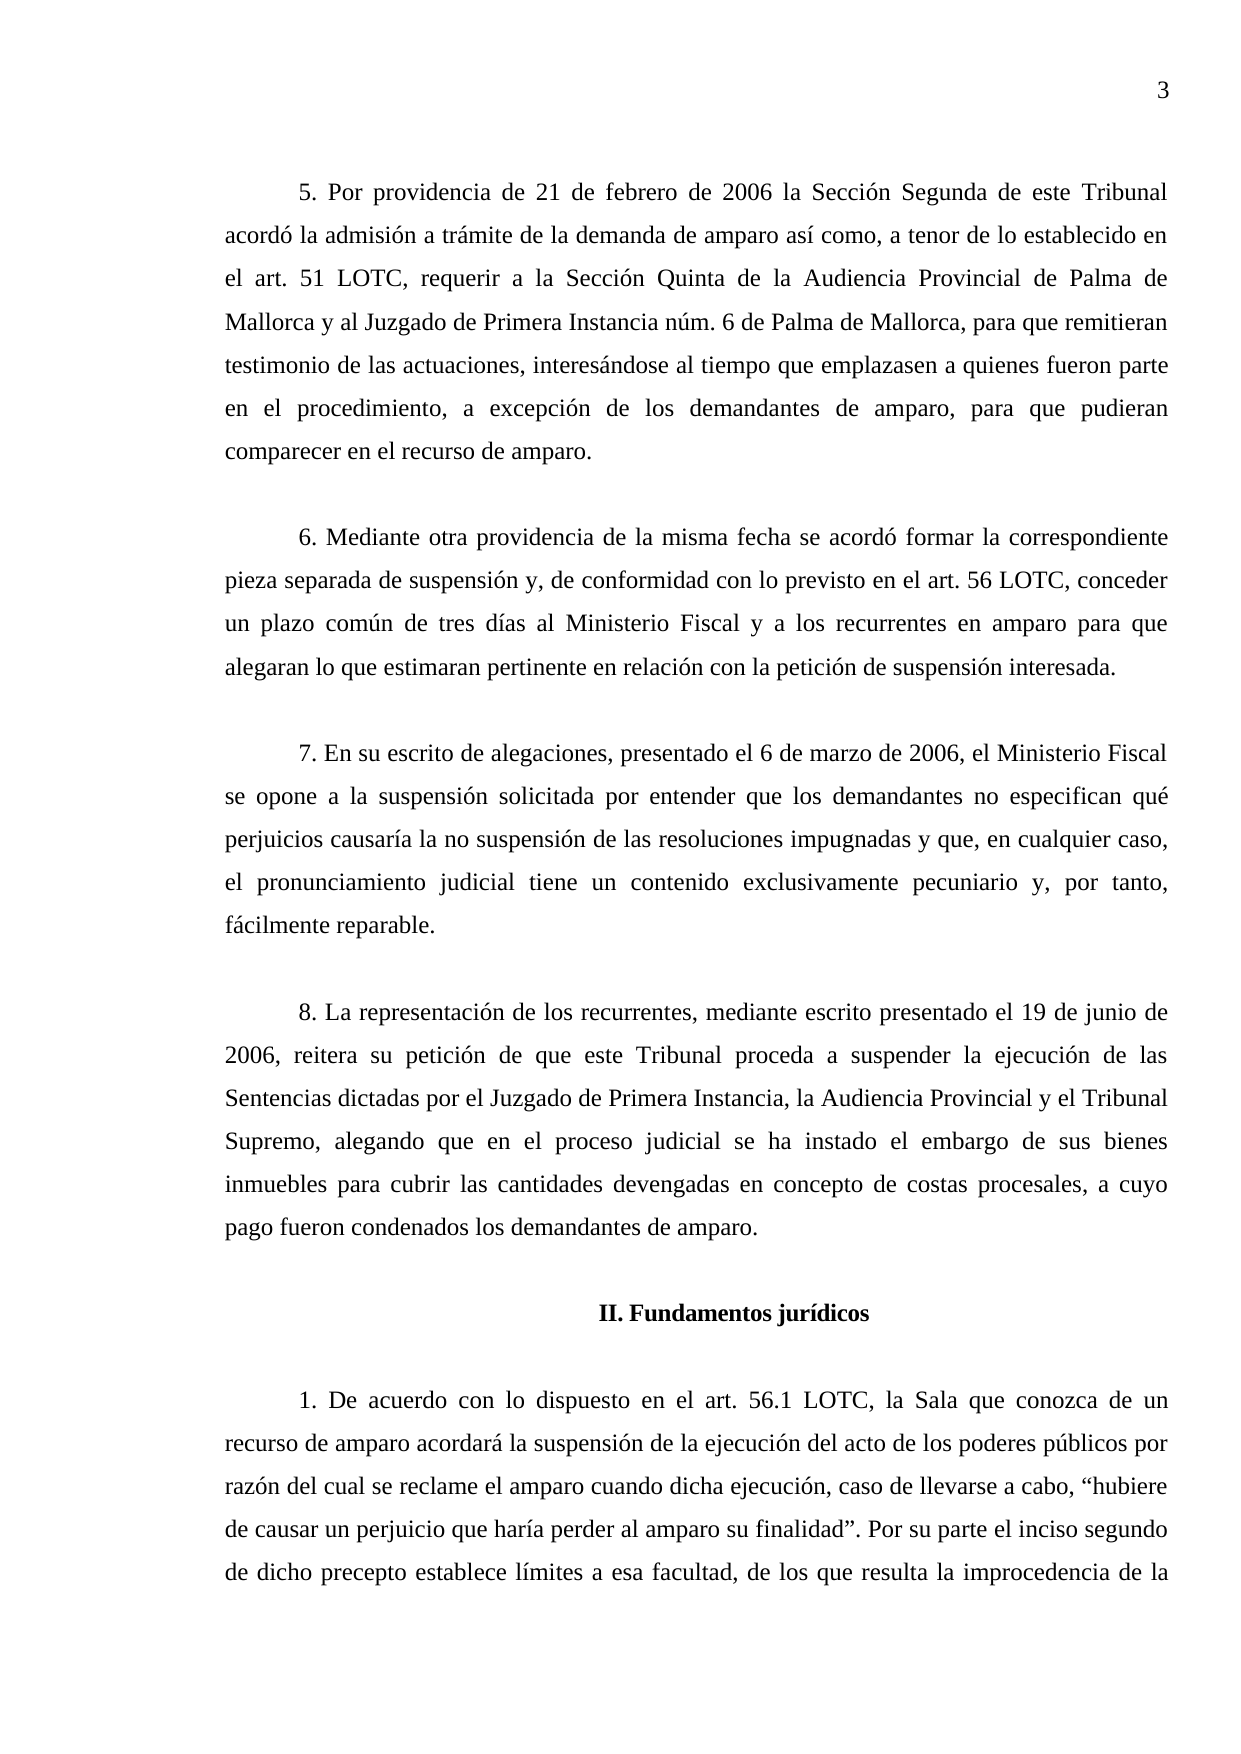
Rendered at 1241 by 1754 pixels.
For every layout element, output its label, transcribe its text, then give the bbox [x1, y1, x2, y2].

text 7. En su escrito de alegaciones, presentado el 6 de marzo de 2006, el Ministerio Fiscal se opone a la suspensión solicitada por entender que los demandantes no especifican qué perjuicios causaría la no suspensión de las resoluciones impugnadas y que, en cualquier caso, el pronunciamiento judicial tiene un contenido exclusivamente pecuniario y, por tanto, fácilmente reparable. [224, 738, 1169, 939]
text 5. Por providencia de 21 de febrero de 2006 la Sección Segunda de este Tribunal acordó la admisión a trámite de la demanda de amparo así como, a tenor de lo establecido en el art. 51 LOTC, requerir a la Sección Quinta de la Audiencia Provincial de Palma de Mallorca y al Juzgado de Primera Instancia núm. 6 de Palma de Mallorca, para que remitieran testimonio de las actuaciones, interesándose al tiempo que emplazasen a quienes fueron parte en el procedimiento, a excepción de los demandantes de amparo, para que pudieran comparecer en el recurso de amparo. [224, 177, 1169, 465]
subtitle II. Fundamentos jurídicos [224, 1298, 1169, 1327]
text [224, 1385, 1169, 1586]
text 8. La representación de los recurrentes, mediante escrito presentado el 19 de junio de 2006, reitera su petición de que este Tribunal proceda a suspender la ejecución de las Sentencias dictadas por el Juzgado de Primera Instancia, la Audiencia Provincial y el Tribunal Supremo, alegando que en el proceso judicial se ha instado el embargo de sus bienes inmuebles para cubrir las cantidades devengadas en concepto de costas procesales, a cuyo pago fueron condenados los demandantes de amparo. [224, 997, 1169, 1241]
text 6. Mediante otra providencia de la misma fecha se acordó formar la correspondiente pieza separada de suspensión y, de conformidad con lo previsto en el art. 56 LOTC, conceder un plazo común de tres días al Ministerio Fiscal y a los recurrentes en amparo para que alegaran lo que estimaran pertinente en relación con la petición de suspensión interesada. [224, 522, 1169, 680]
